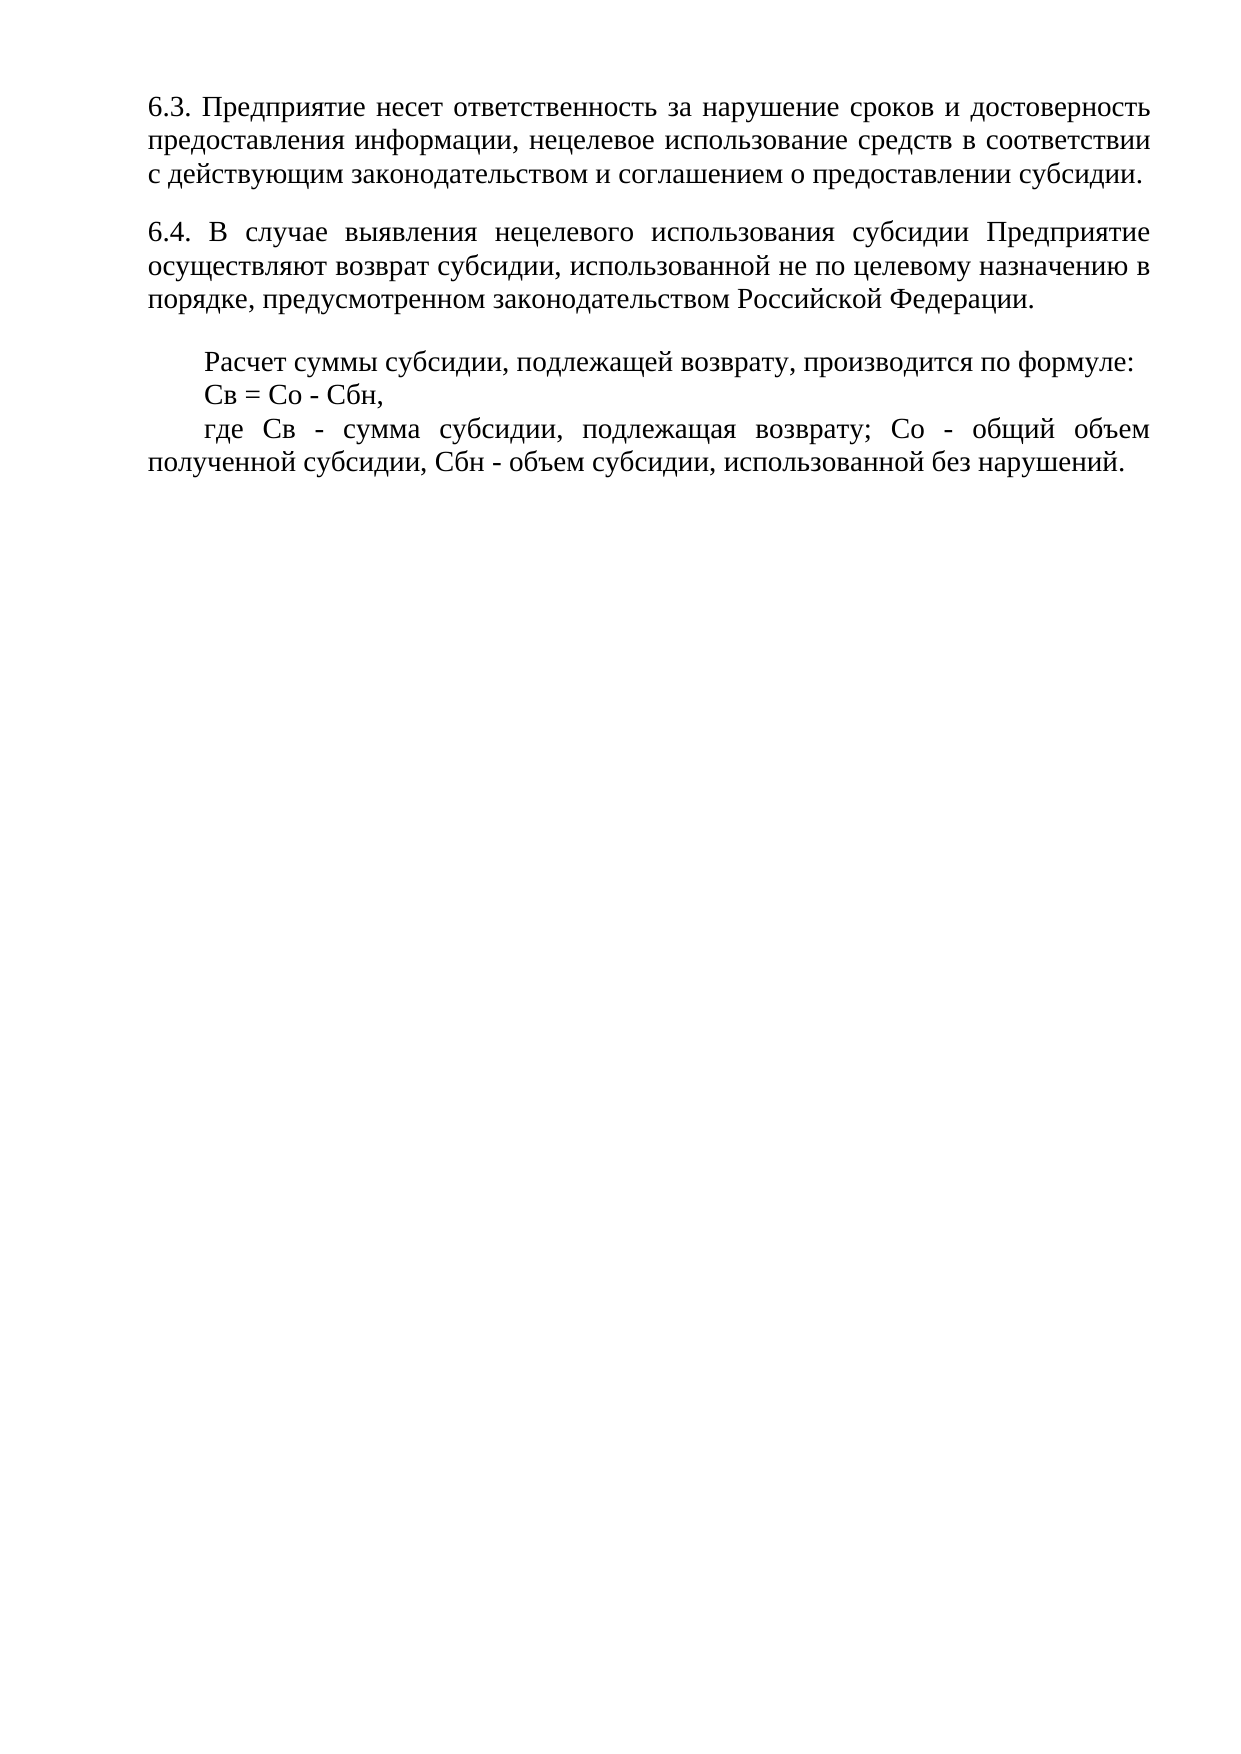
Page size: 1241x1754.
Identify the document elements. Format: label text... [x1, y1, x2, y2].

text где Св - сумма субсидии, подлежащая возврату; Со - общий объем полученной субсидии, Сбн - объем субсидии, использованной без нарушений. [148, 411, 1152, 478]
text 6.4. В случае выявления нецелевого использования субсидии Предприятие осуществляют возврат субсидии, использованной не по целевому назначению в порядке, предусмотренном законодательством Российской Федерации. [148, 214, 1152, 315]
text Расчет суммы субсидии, подлежащей возврату, производится по формуле: [148, 344, 1152, 377]
text 6.3. Предприятие несет ответственность за нарушение сроков и достоверность предоставления информации, нецелевое использование средств в соответствии с действующим законодательством и соглашением о предоставлении субсидии. [148, 89, 1152, 189]
text Св = Со - Сбн, [148, 377, 1152, 411]
